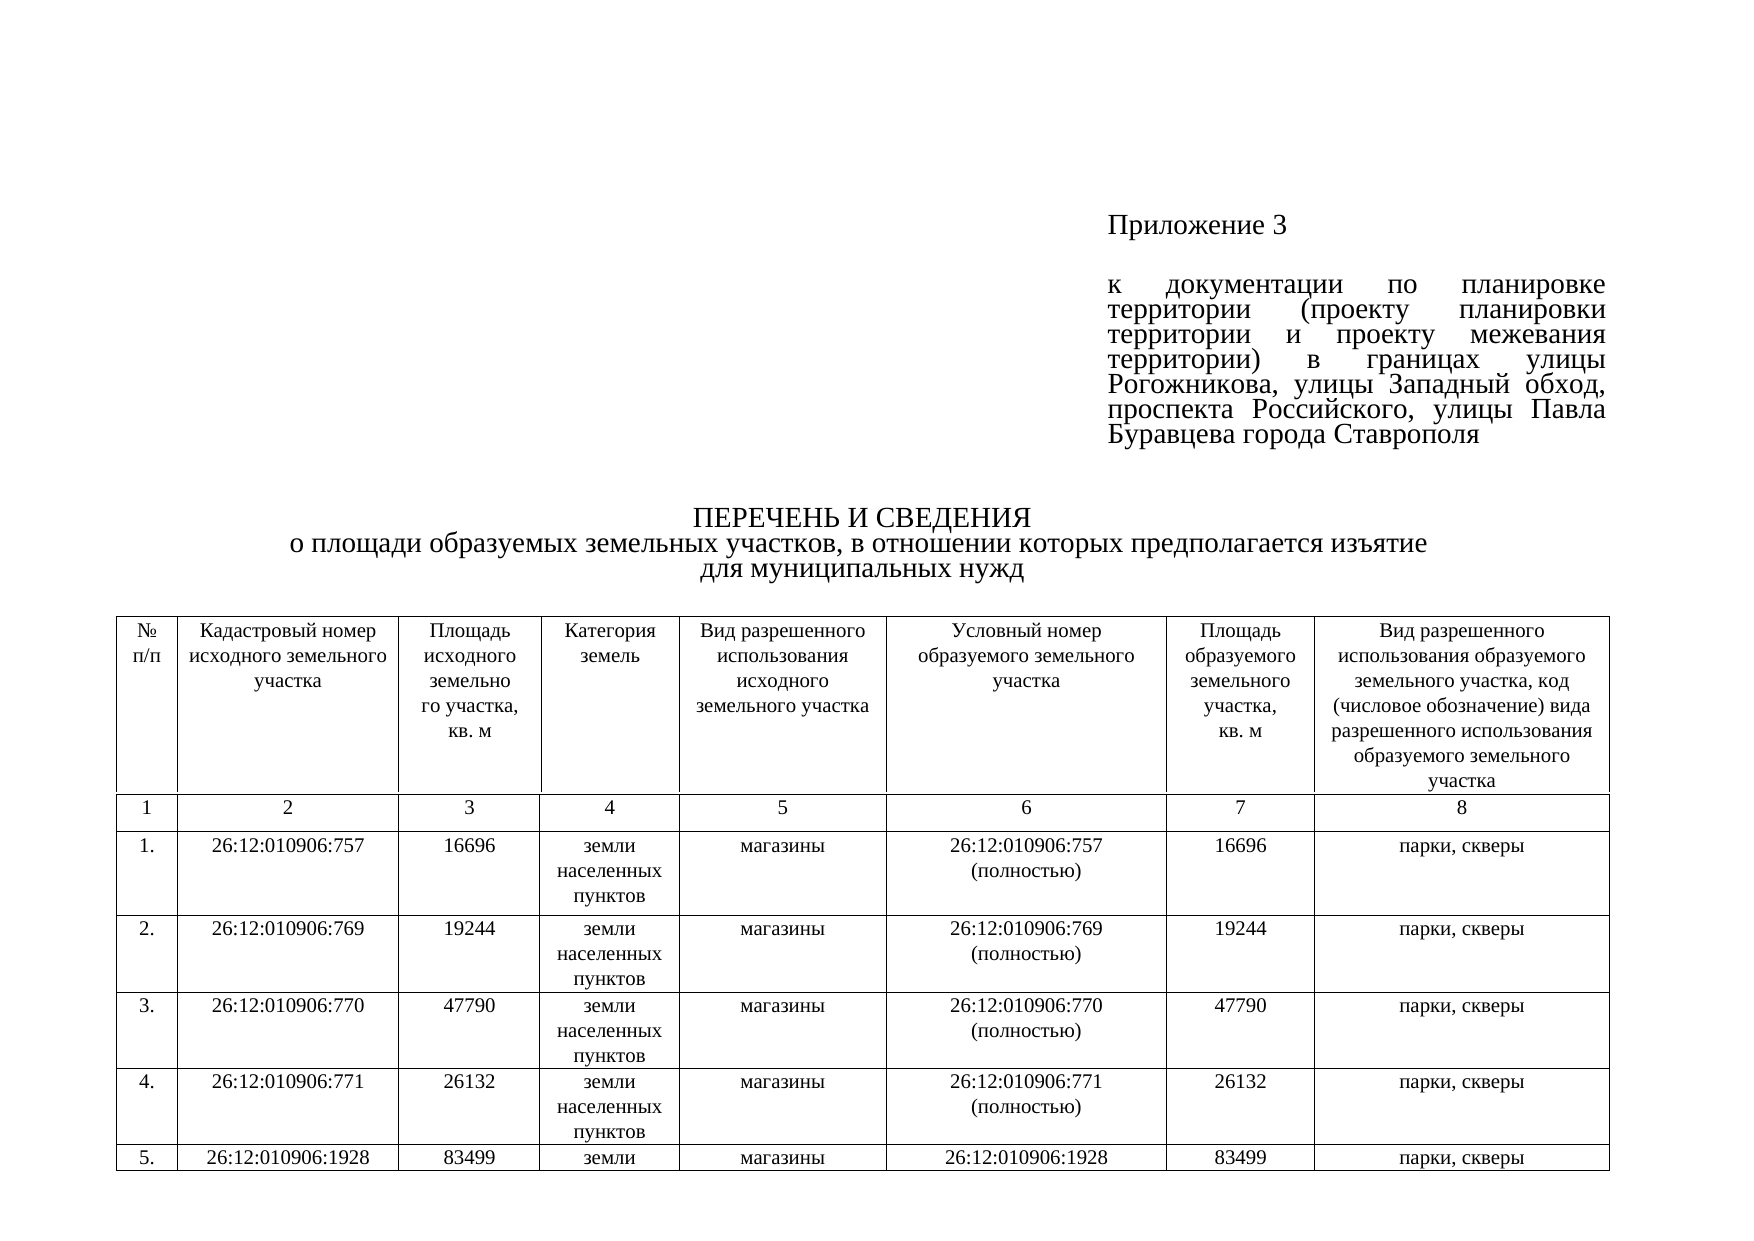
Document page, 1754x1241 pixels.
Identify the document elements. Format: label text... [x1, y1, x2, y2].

table_cell магазины [680, 832, 886, 914]
table_header 8 [1315, 795, 1609, 831]
table_cell магазины [680, 993, 886, 1068]
table_cell 19244 [1167, 916, 1314, 992]
table_cell 26:12:010906:769 (полностью) [887, 916, 1166, 992]
table_cell 2. [117, 916, 177, 992]
table_cell 3. [117, 993, 177, 1068]
table_header Вид разрешенного использования образуемого земельного участка, код (числовое обозначение) вида разрешенного использования образуемого земельного участка [1315, 617, 1609, 792]
table_cell 19244 [399, 916, 539, 992]
table_header 7 [1167, 795, 1314, 831]
table_cell земли населенных пунктов [540, 1145, 679, 1170]
table_header 5 [680, 795, 886, 831]
table_cell 26132 [399, 1069, 539, 1144]
table_cell 16696 [1167, 832, 1314, 914]
table_header 6 [887, 795, 1166, 831]
table_cell 26:12:010906:1928 [178, 1145, 398, 1170]
table_cell 5. [117, 1145, 177, 1170]
text ПЕРЕЧЕНЬ И СВЕДЕНИЯ [118, 507, 1606, 532]
table_header Кадастровый номер исходного земельного участка [178, 617, 398, 792]
table_cell 26:12:010906:770 [178, 993, 398, 1068]
table_header Условный номер образуемого земельного участка [887, 617, 1166, 792]
table_header 2 [178, 795, 398, 831]
table_header Вид разрешенного использования исходного земельного участка [680, 617, 886, 792]
table_cell 83499 [399, 1145, 539, 1170]
table_header 1 [117, 795, 177, 831]
table_cell 26:12:010906:771 [178, 1069, 398, 1144]
table_cell парки, скверы [1315, 993, 1609, 1068]
table_cell 26:12:010906:1928 (полностью) [887, 1145, 1166, 1170]
table_cell 83499 [1167, 1145, 1314, 1170]
table_cell 1. [117, 832, 177, 914]
table_header 3 [399, 795, 539, 831]
table_header Площадь образуемого земельного участка, кв. м [1167, 617, 1314, 792]
table_cell парки, скверы [1315, 832, 1609, 914]
table_cell 16696 [399, 832, 539, 914]
table_cell земли населенных пунктов [540, 1069, 679, 1144]
table_cell земли населенных пунктов [540, 832, 679, 914]
table_cell 47790 [399, 993, 539, 1068]
table_cell магазины [680, 916, 886, 992]
table_cell 26:12:010906:771 (полностью) [887, 1069, 1166, 1144]
table_header Категория земель [542, 617, 679, 792]
table_cell парки, скверы [1315, 1069, 1609, 1144]
table_cell магазины [680, 1069, 886, 1144]
text к документации по планировке территории (проекту планировки территории и проекту межевания территории) в границах улицы Рогожникова, улицы Западный обход, проспекта Российского, улицы Павла Буравцева города Ставрополя [1107, 274, 1606, 449]
table_header 4 [540, 795, 679, 831]
table_cell 26:12:010906:757 (полностью) [887, 832, 1166, 914]
text Приложение 3 [1107, 207, 1606, 240]
table_cell 26:12:010906:757 [178, 832, 398, 914]
table_cell 26132 [1167, 1069, 1314, 1144]
table_header Площадь исходного земельно го участка, кв. м [399, 617, 541, 792]
text о площади образуемых земельных участков, в отношении которых предполагается изъятие для муниципальных нужд [118, 532, 1606, 582]
table_header № п/п [117, 617, 177, 792]
table_cell 47790 [1167, 993, 1314, 1068]
table_cell 4. [117, 1069, 177, 1144]
table_cell 26:12:010906:770 (полностью) [887, 993, 1166, 1068]
table_cell земли населенных пунктов [540, 916, 679, 992]
table_cell магазины [680, 1145, 886, 1170]
table_cell 26:12:010906:769 [178, 916, 398, 992]
table_cell земли населенных пунктов [540, 993, 679, 1068]
table_cell парки, скверы [1315, 916, 1609, 992]
table_cell парки, скверы [1315, 1145, 1609, 1170]
